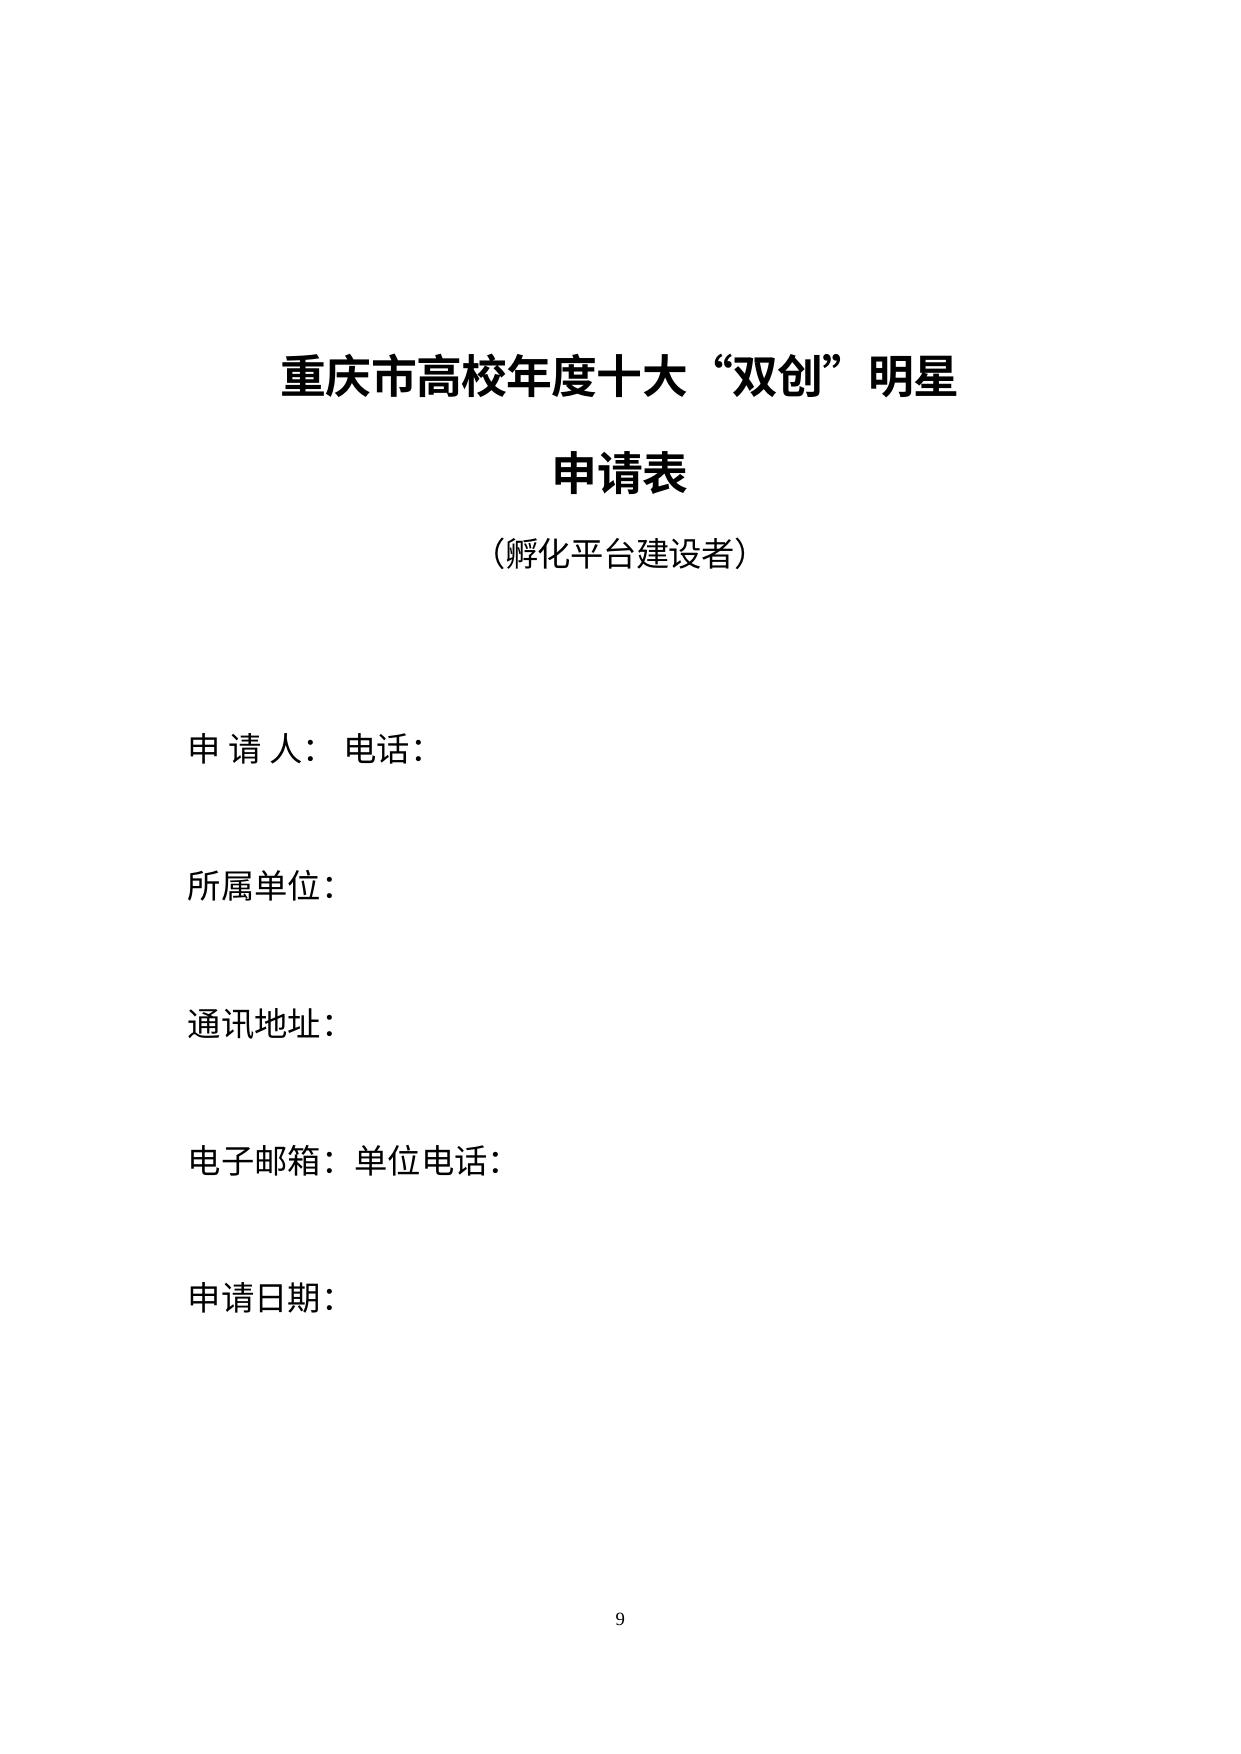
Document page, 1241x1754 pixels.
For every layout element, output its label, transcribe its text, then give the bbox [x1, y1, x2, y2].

text 申 请 人： 电话： [187, 714, 1053, 779]
text 申请日期： [187, 1264, 1053, 1329]
text 通讯地址： [187, 989, 1053, 1054]
text （孵化平台建设者） [187, 519, 1053, 584]
text 电子邮箱：单位电话： [187, 1126, 1053, 1191]
text 重庆市高校年度十大“双创”明星 [187, 324, 1053, 422]
text 所属单位： [187, 852, 1053, 917]
text 申请表 [187, 422, 1053, 519]
